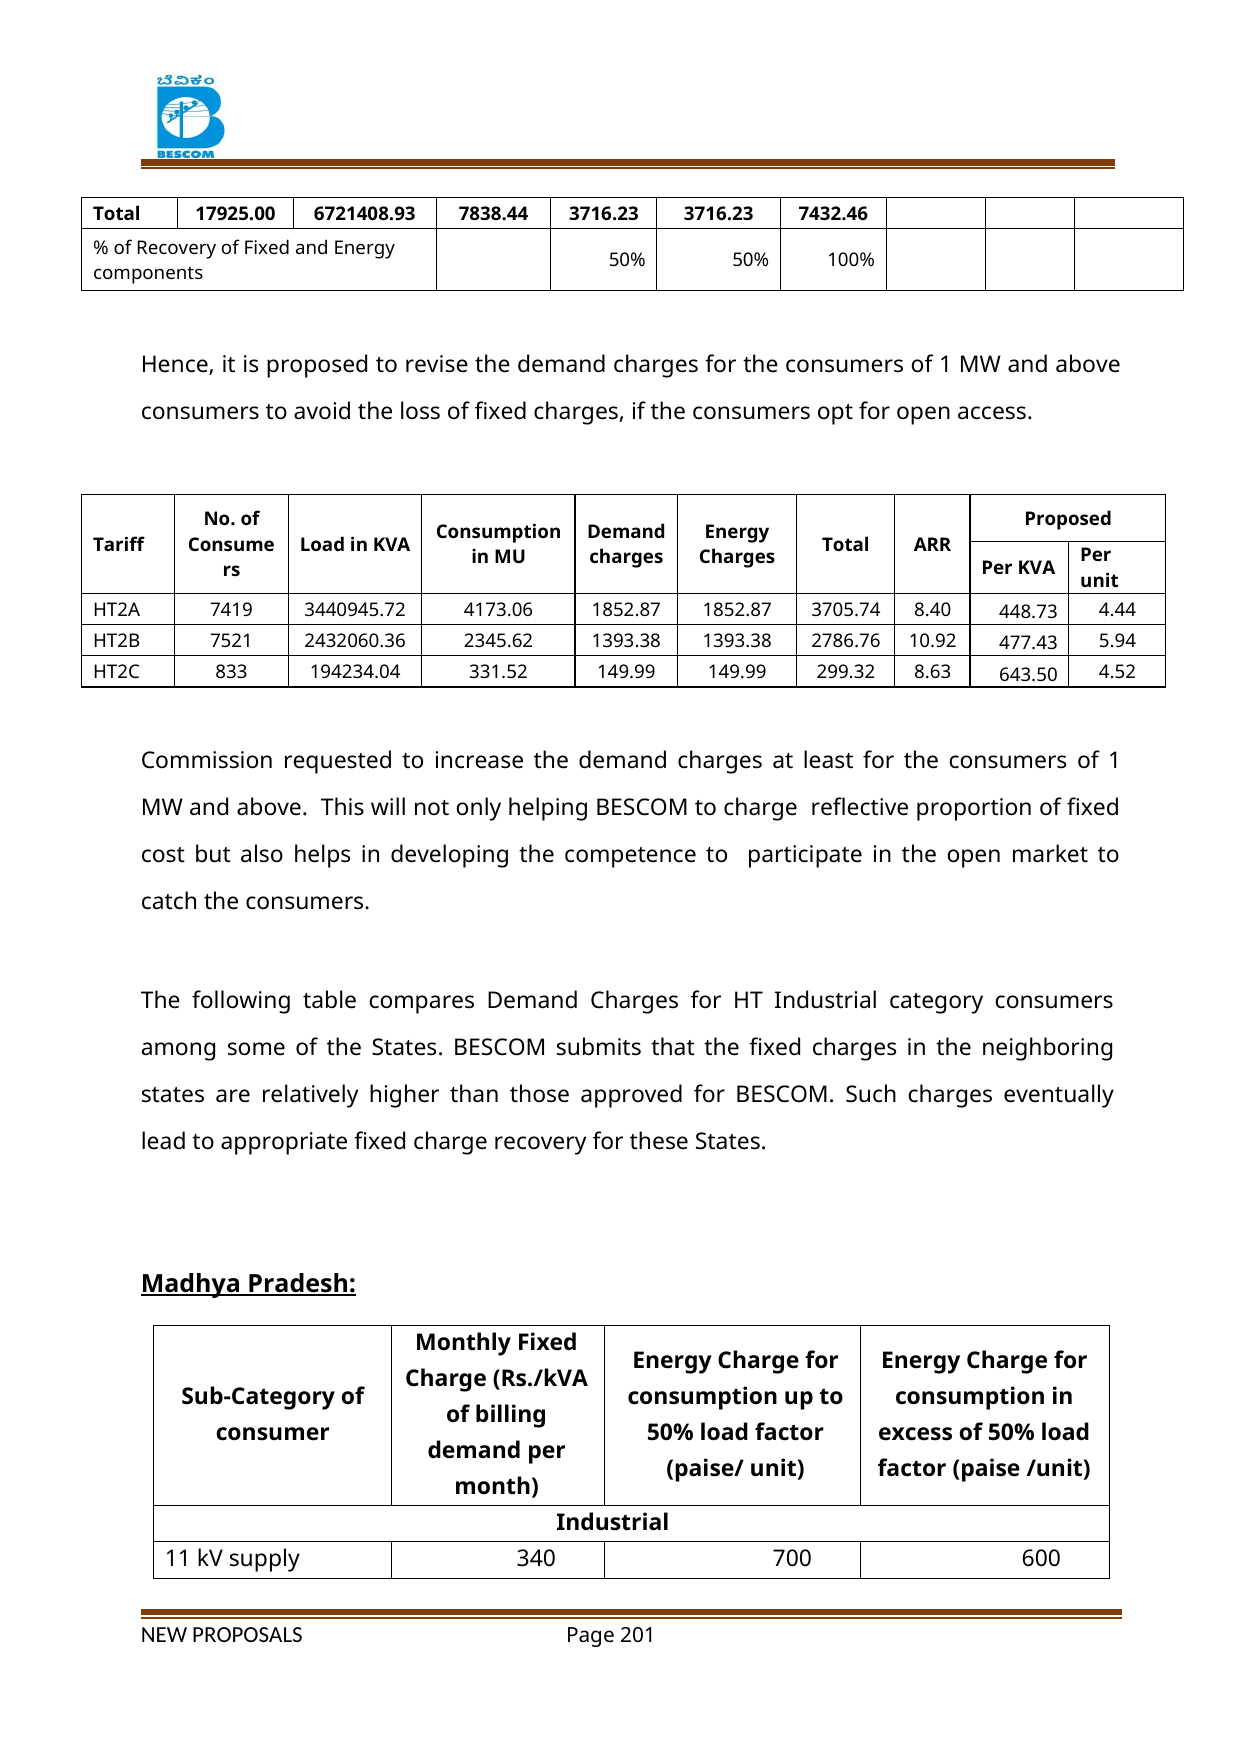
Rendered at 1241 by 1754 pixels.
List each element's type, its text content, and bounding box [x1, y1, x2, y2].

subtitle Commission requested to increase the demand charges at least for the consumers of 1 MW and above. This will not only helping BESCOM to charge reflective proportion of fixed cost but also helps in developing the competence to participate in the open market to catch the consumers. [141, 744, 1122, 916]
table_cell 194234.04 [289, 656, 421, 686]
table_header No. of Consumers [175, 495, 288, 593]
table_cell 100% [781, 229, 886, 290]
table_cell 17925.00 [178, 198, 293, 228]
table_cell HT2B [82, 625, 174, 655]
table_cell [437, 229, 550, 290]
table_header Consumption in MU [422, 495, 574, 593]
table_cell 643.50 [971, 656, 1068, 686]
table_cell 1393.38 [576, 625, 677, 655]
list The following table compares Demand Charges for HT Industrial category consumers among some of the States. BESCOM submits that the fixed charges in the neighboring states are relatively higher than those approved for BESCOM. Such charges eventually lead to appropriate fixed charge recovery for these States. [141, 984, 1115, 1156]
table_header Tariff [82, 495, 174, 593]
table_cell 3705.74 [797, 594, 894, 624]
table_header ARR [895, 495, 969, 593]
table_cell 700 [605, 1542, 860, 1577]
table_cell 340 [392, 1542, 604, 1577]
table_cell 1852.87 [678, 594, 796, 624]
table_header Demand charges [576, 495, 677, 593]
table_cell 50% [551, 229, 656, 290]
table_header Energy Charges [678, 495, 796, 593]
table_header Energy Charge for consumption in excess of 50% load factor (paise /unit) [861, 1326, 1109, 1505]
table_header Load in KVA [289, 495, 421, 593]
table_cell [887, 229, 985, 290]
picture [140, 73, 239, 160]
table_cell 11 kV supply [154, 1542, 391, 1577]
table_cell 331.52 [422, 656, 574, 686]
table_cell 4173.06 [422, 594, 574, 624]
table_cell 3716.23 [551, 198, 656, 228]
table_cell 7521 [175, 625, 288, 655]
table_cell 2786.76 [797, 625, 894, 655]
subtitle Hence, it is proposed to revise the demand charges for the consumers of 1 MW and above consumers to avoid the loss of fixed charges, if the consumers opt for open access. [141, 348, 1122, 426]
table_cell 8.40 [895, 594, 969, 624]
table_cell Per KVA [971, 542, 1068, 593]
table_cell 10.92 [895, 625, 969, 655]
table_cell HT2A [82, 594, 174, 624]
table_cell Per unit [1069, 542, 1165, 593]
table_header Sub-Category of consumer [154, 1326, 391, 1505]
table_cell 7838.44 [437, 198, 550, 228]
table_cell 833 [175, 656, 288, 686]
text Madhya Pradesh: [141, 1265, 1085, 1299]
table_cell 477.43 [971, 625, 1068, 655]
table_cell 4.44 [1069, 594, 1165, 624]
table_cell HT2C [82, 656, 174, 686]
table_cell 149.99 [678, 656, 796, 686]
table_cell 3440945.72 [289, 594, 421, 624]
table_header Proposed [971, 495, 1165, 541]
table_header Monthly Fixed Charge (Rs./kVA of billing demand per month) [392, 1326, 604, 1505]
table_cell 4.52 [1069, 656, 1165, 686]
table_cell 50% [657, 229, 780, 290]
table_cell 8.63 [895, 656, 969, 686]
table_cell 7419 [175, 594, 288, 624]
table_cell Industrial [154, 1506, 1109, 1541]
table_cell [887, 198, 985, 228]
table_cell 3716.23 [657, 198, 780, 228]
table_cell % of Recovery of Fixed and Energy components [82, 229, 436, 290]
table_cell 5.94 [1069, 625, 1165, 655]
table_header Energy Charge for consumption up to 50% load factor (paise/ unit) [605, 1326, 860, 1505]
table_cell 6721408.93 [294, 198, 436, 228]
table_cell 600 [861, 1542, 1109, 1577]
table_cell Total [82, 198, 177, 228]
table_header Total [797, 495, 894, 593]
table_cell 1393.38 [678, 625, 796, 655]
table_cell 2432060.36 [289, 625, 421, 655]
table_cell 149.99 [576, 656, 677, 686]
table_cell [1075, 198, 1183, 228]
table_cell [1075, 229, 1183, 290]
table_cell 7432.46 [781, 198, 886, 228]
table_cell 299.32 [797, 656, 894, 686]
table_cell 448.73 [971, 594, 1068, 624]
table_cell [986, 229, 1074, 290]
table_cell [986, 198, 1074, 228]
table_cell 1852.87 [576, 594, 677, 624]
table_cell 2345.62 [422, 625, 574, 655]
